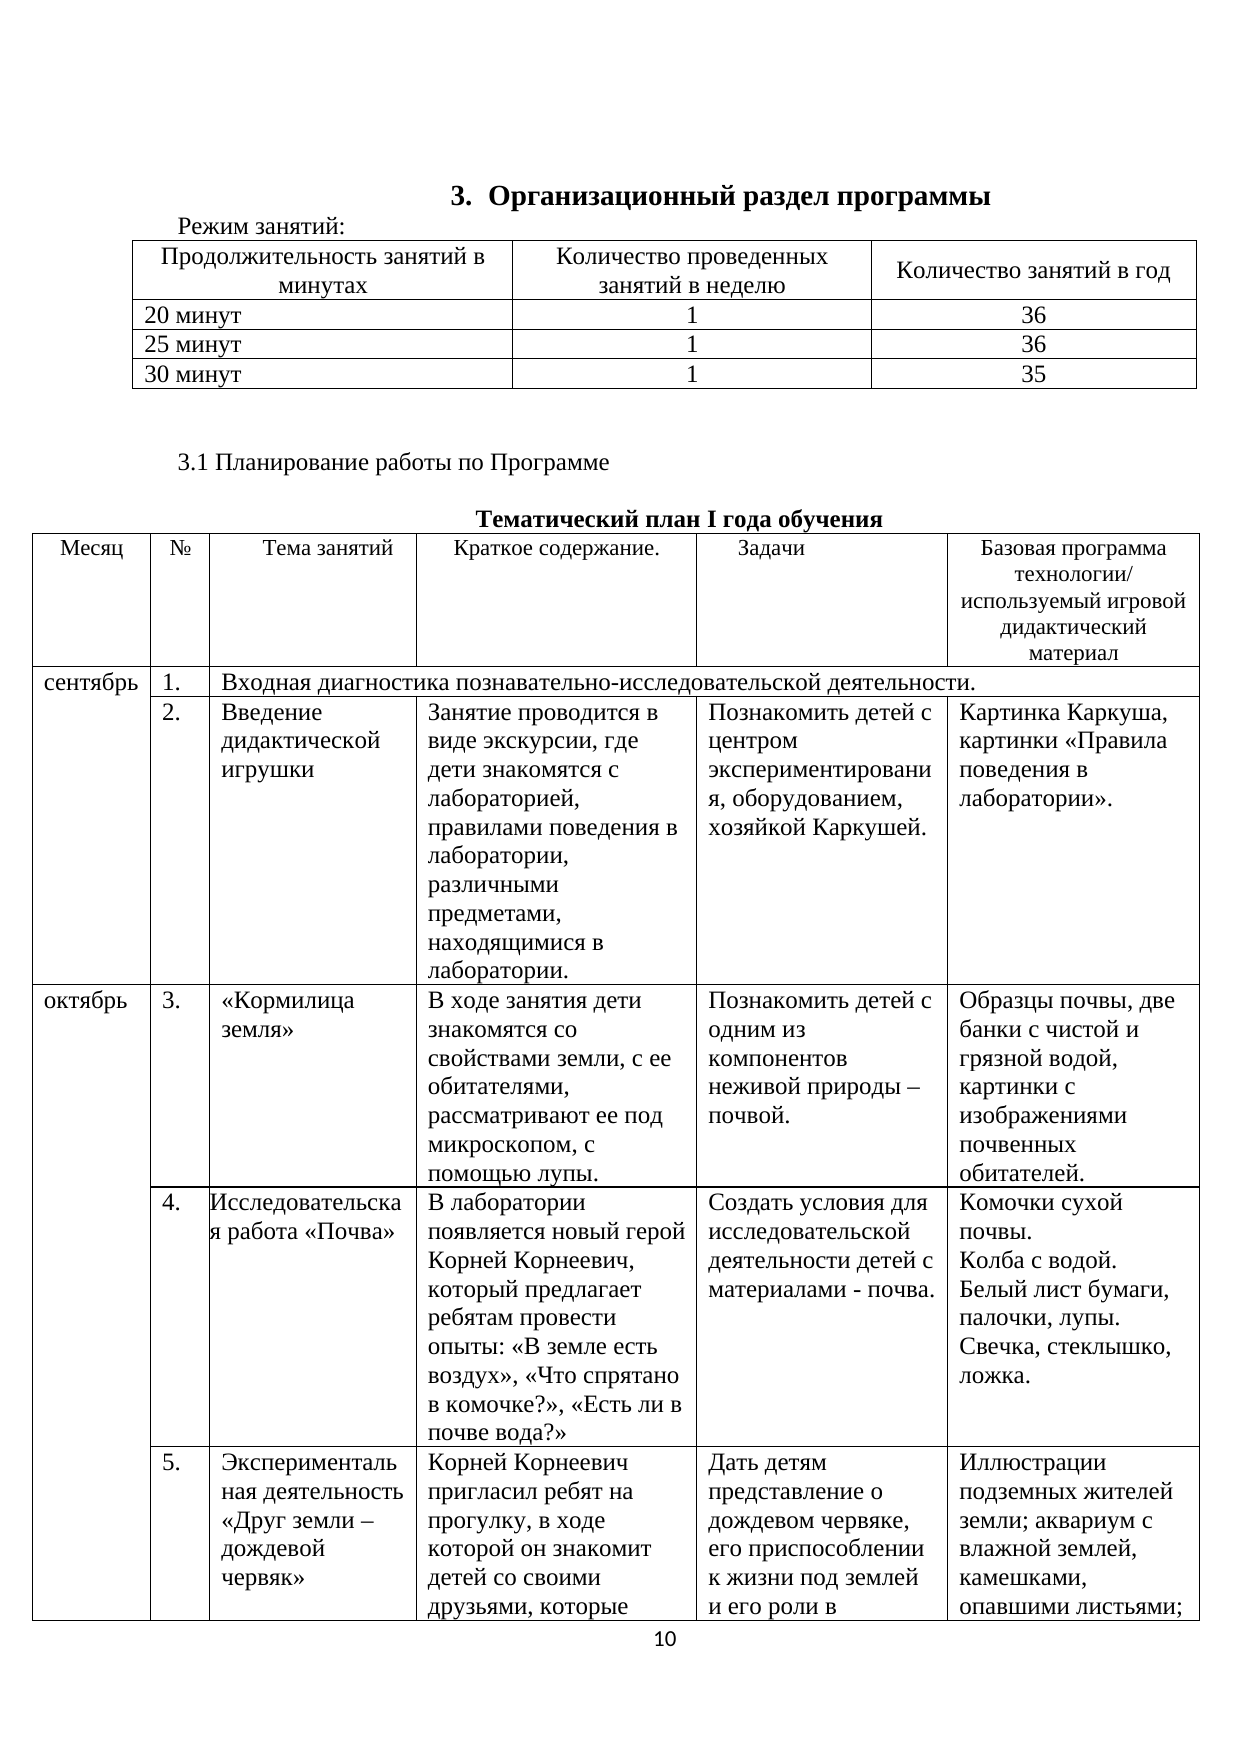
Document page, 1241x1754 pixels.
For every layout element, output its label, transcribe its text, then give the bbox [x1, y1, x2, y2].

table_cell В ходе занятия дети знакомятся со свойствами земли, с ее обитателями, рассматривают ее под микроскопом, с помощью лупы. [417, 985, 696, 1186]
text Режим занятий: [177, 211, 1152, 240]
table_cell 1 [513, 359, 871, 388]
table_cell 3. [151, 985, 209, 1186]
table_header Количество проведенных занятий в неделю [513, 241, 871, 299]
table_cell «Кормилица земля» [210, 985, 416, 1186]
table_header Краткое содержание. [417, 534, 696, 666]
table_header Задачи [697, 534, 947, 666]
table_header Продолжительность занятий в минутах [133, 241, 512, 299]
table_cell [417, 1447, 696, 1620]
table_cell 5. [151, 1447, 209, 1620]
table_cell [210, 1447, 416, 1620]
table_cell Познакомить детей с одним из компонентов неживой природы – почвой. [697, 985, 947, 1186]
table_cell Исследовательская работа «Почва» [210, 1188, 416, 1446]
table_cell 36 [872, 300, 1196, 328]
text 3.1 Планирование работы по Программе [177, 447, 1152, 475]
table_header Базовая программа технологии/ используемый игровой дидактический материал [948, 534, 1199, 666]
table_cell сентябрь [33, 667, 150, 984]
table_cell Картинка Каркуша, картинки «Правила поведения в лаборатории». [948, 697, 1199, 984]
table_cell 25 минут [133, 330, 512, 358]
table_cell Познакомить детей с центром экспериментирования, оборудованием, хозяйкой Каркушей. [697, 697, 947, 984]
text Тематический план I года обучения [177, 504, 1152, 533]
table_header Тема занятий [210, 534, 416, 666]
table_cell 1 [513, 330, 871, 358]
table_cell Создать условия для исследовательской деятельности детей с материалами - почва. [697, 1188, 947, 1446]
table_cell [697, 1447, 947, 1620]
table_cell 2. [151, 697, 209, 984]
table_cell 4. [151, 1188, 209, 1446]
table_cell Комочки сухой почвы. Колба с водой. Белый лист бумаги, палочки, лупы. Свечка, стеклышко, ложка. [948, 1188, 1199, 1446]
table_cell 1. [151, 667, 209, 696]
table_cell В лаборатории появляется новый герой Корней Корнеевич, который предлагает ребятам провести опыты: «В земле есть воздух», «Что спрятано в комочке?», «Есть ли в почве вода?» [417, 1188, 696, 1446]
table_cell 35 [872, 359, 1196, 388]
table_header Месяц [33, 534, 150, 666]
table_cell октябрь [33, 985, 150, 1620]
table_cell 20 минут [133, 300, 512, 328]
table_header Количество занятий в год [872, 241, 1196, 299]
table_header № [151, 534, 209, 666]
table_cell 30 минут [133, 359, 512, 388]
table_cell 36 [872, 330, 1196, 358]
table_cell 1 [513, 300, 871, 328]
table_cell Занятие проводится в виде экскурсии, где дети знакомятся с лабораторией, правилами поведения в лаборатории, различными предметами, находящимися в лаборатории. [417, 697, 696, 984]
table_cell Введение дидактической игрушки [210, 697, 416, 984]
list Организационный раздел программы [290, 178, 1152, 211]
table_cell Образцы почвы, две банки с чистой и грязной водой, картинки с изображениями почвенных обитателей. [1076, 985, 1199, 1186]
table_cell Входная диагностика познавательно-исследовательской деятельности. [210, 667, 1199, 696]
